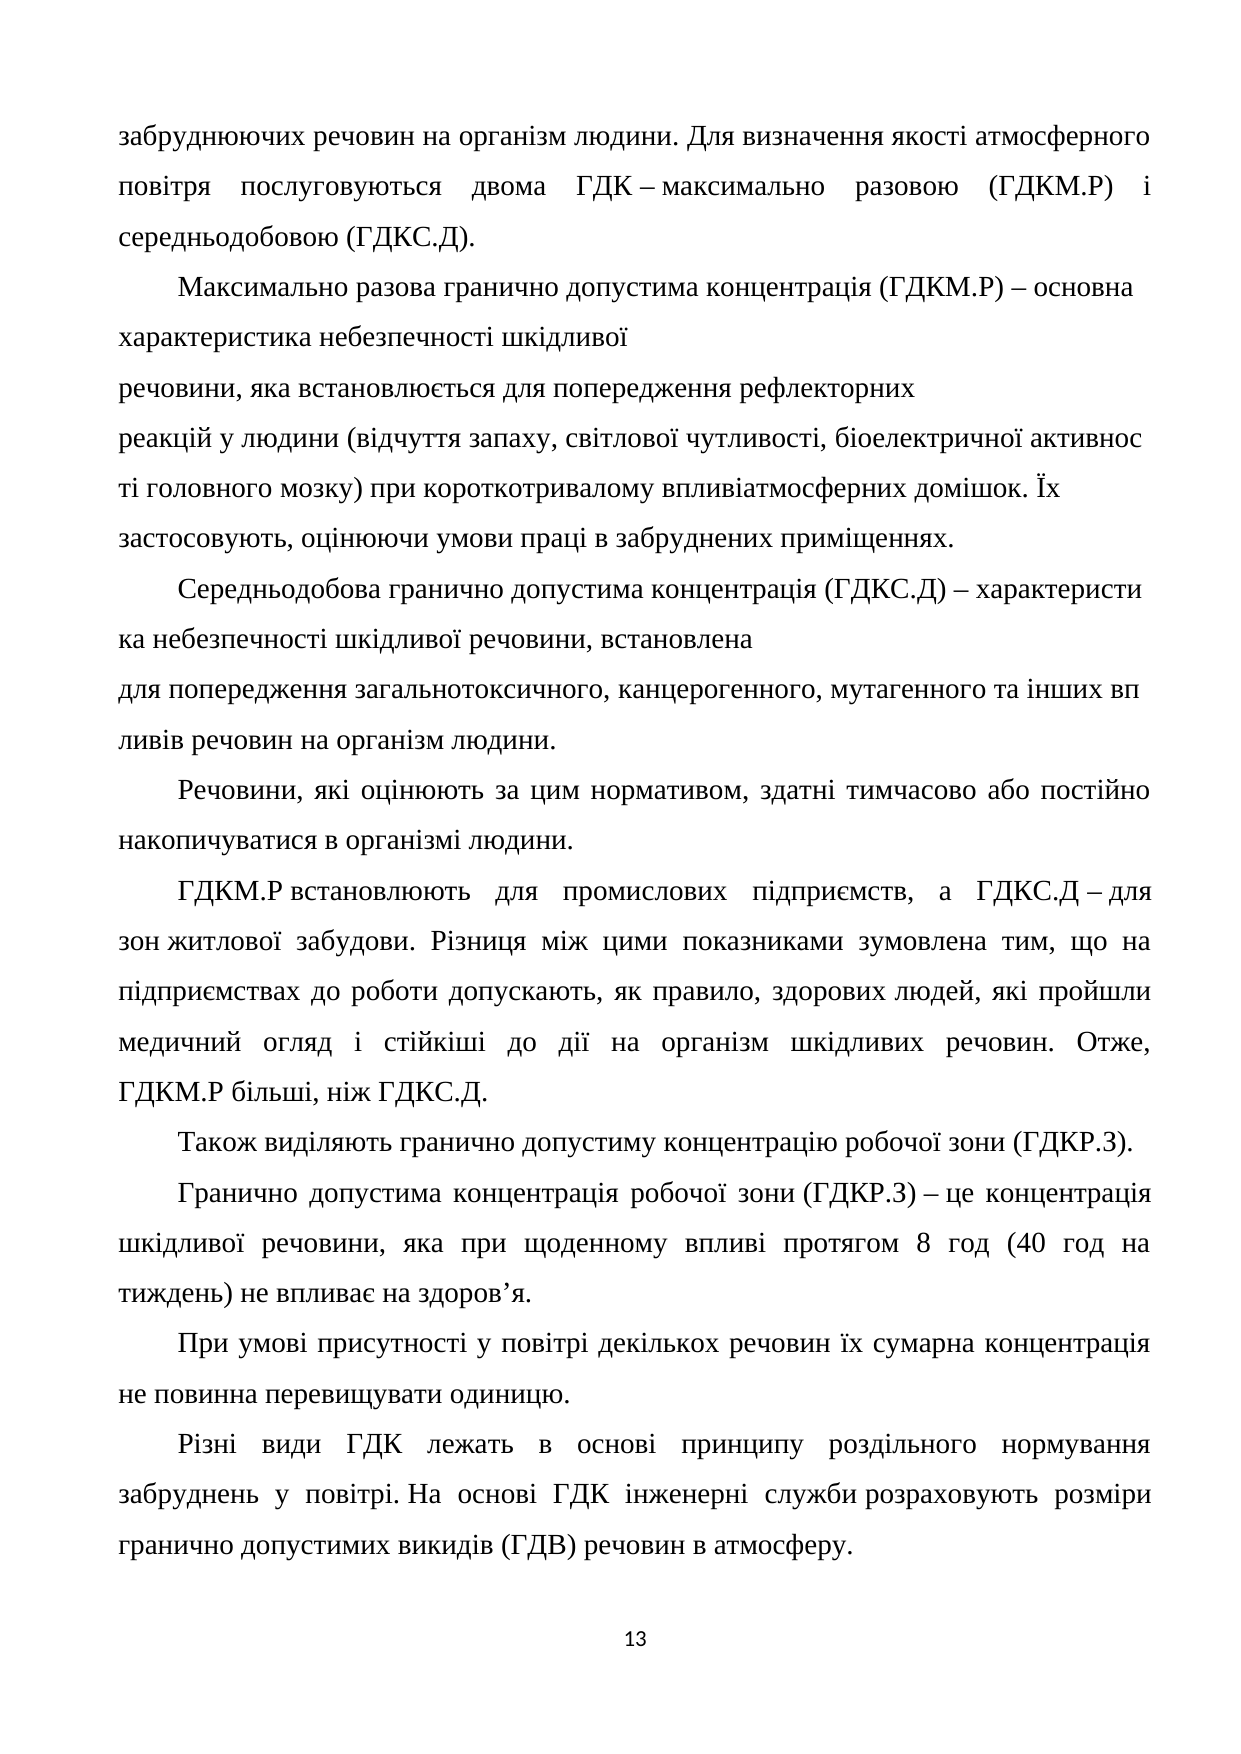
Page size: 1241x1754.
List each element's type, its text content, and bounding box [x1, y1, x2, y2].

text Речовини, які оцінюють за цим нормативом, здатні тимчасово або постійно накопичуватися в організмі людини. [118, 772, 1152, 856]
text Різні види ГДК лежать в основі принципу роздільного нормування забруднень у повітрі. На основі ГДК інженерні служби розраховують розміри гранично допустимих викидів (ГДВ) речовин в атмосферу. [118, 1426, 1152, 1560]
text При умові присутності у повітрі декількох речовин їх сумарна концентрація не повинна перевищувати одиницю. [118, 1326, 1152, 1409]
text Також виділяють гранично допустиму концентрацію робочої зони (ГДКР.З). [118, 1124, 1152, 1158]
text Максимально разова гранично допустима концентрація (ГДКМ.Р) – основна характеристика небезпечності шкідливої речовини, яка встановлюється для попередження рефлекторних реакцій у людини (відчуття запаху, світлової чутливості, біоелектричної активності головного мозку) при короткотривалому впливіатмосферних домішок. Їх застосовують, оцінюючи умови праці в забруднених приміщеннях. [118, 269, 1152, 554]
text ГДКМ.Р встановлюють для промислових підприємств, а ГДКС.Д – для зон житлової забудови. Різниця між цими показниками зумовлена тим, що на підприємствах до роботи допускають, як правило, здорових людей, які пройшли медичний огляд і стійкіші до дії на організм шкідливих речовин. Отже, ГДКМ.Р більші, ніж ГДКС.Д. [118, 873, 1152, 1108]
text Середньодобова гранично допустима концентрація (ГДКС.Д) – характеристика небезпечності шкідливої речовини, встановлена для попередження загальнотоксичного, канцерогенного, мутагенного та інших впливів речовин на організм людини. [118, 571, 1152, 755]
text Гранично допустима концентрація робочої зони (ГДКР.З) – це концентрація шкідливої речовини, яка при щоденному впливі протягом 8 год (40 год на тиждень) не впливає на здоров’я. [118, 1175, 1152, 1309]
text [118, 118, 1152, 252]
